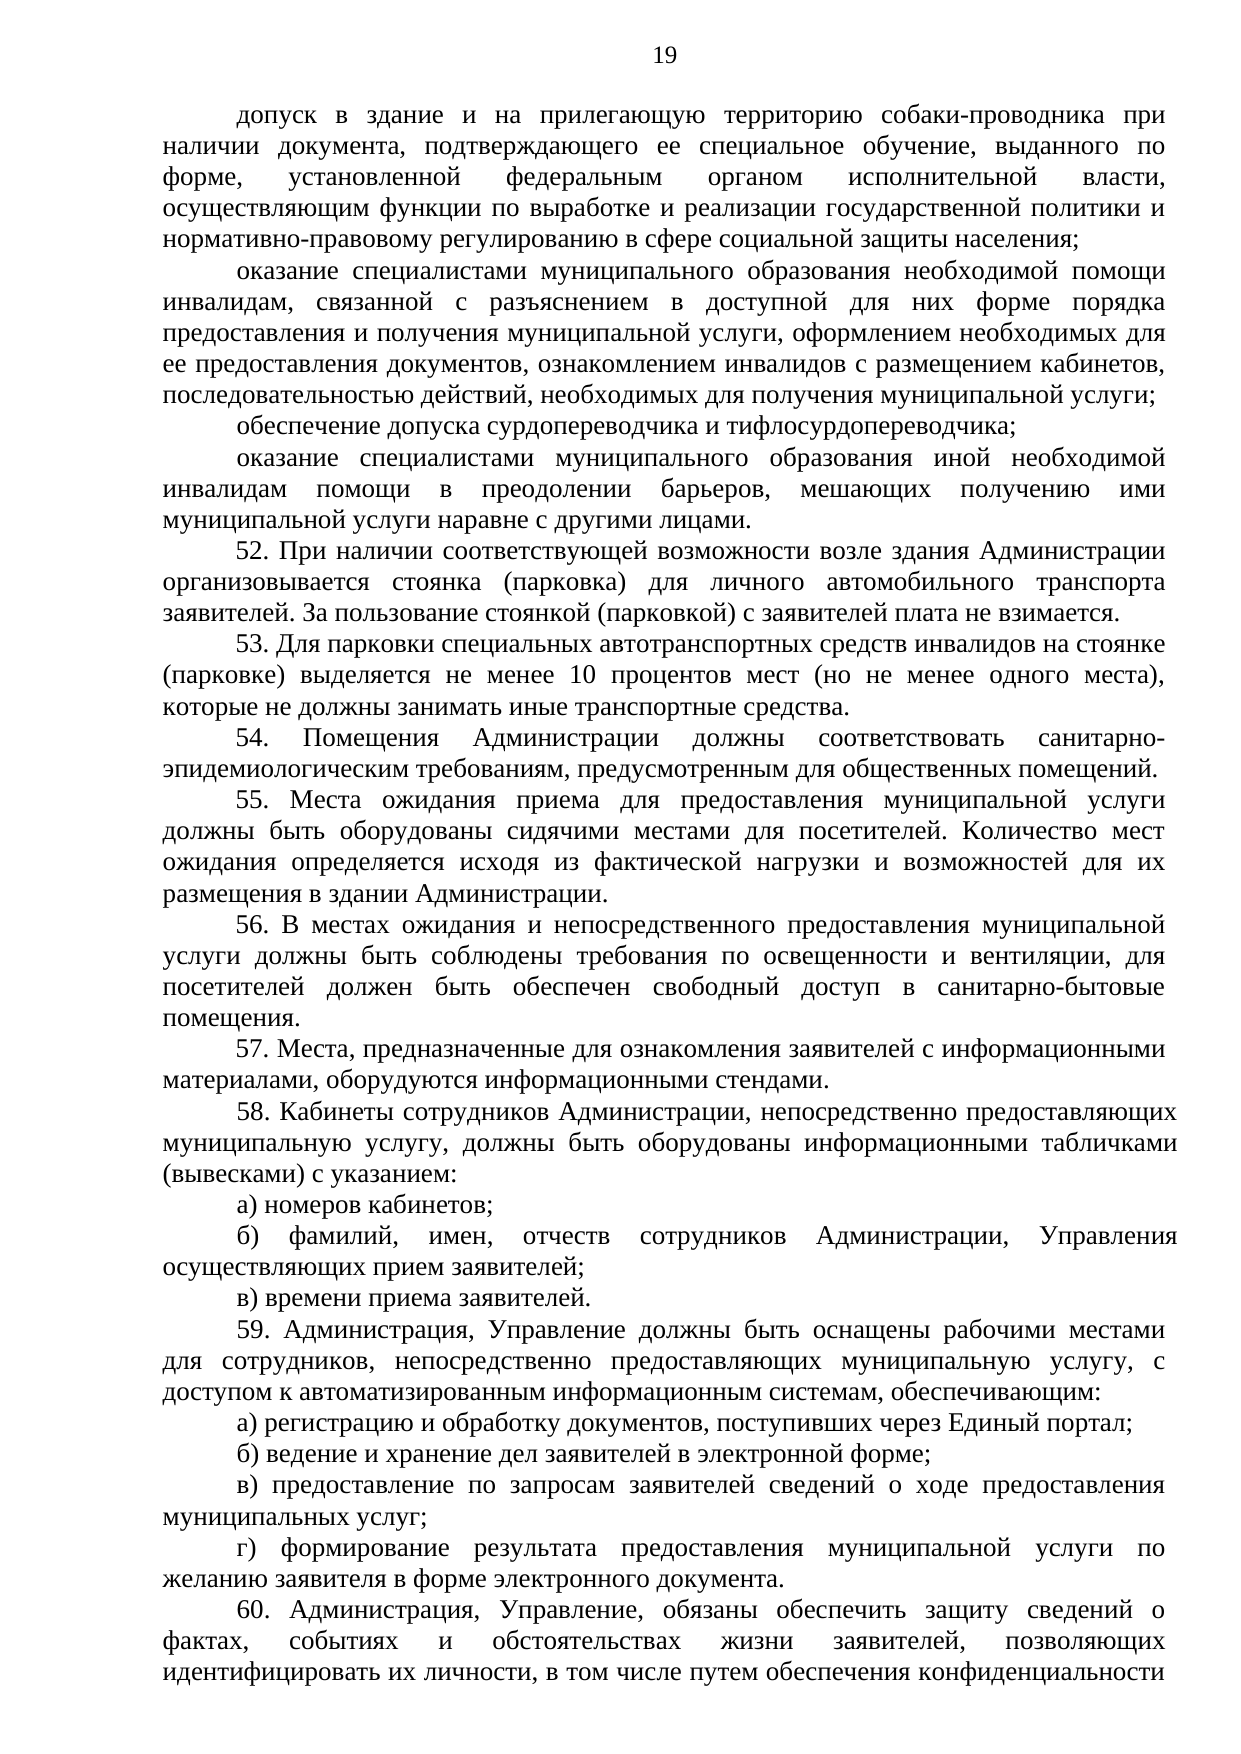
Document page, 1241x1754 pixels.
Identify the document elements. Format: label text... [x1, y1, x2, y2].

text г) формирование результата предоставления муниципальной услуги по желанию заявителя в форме электронного документа. [162, 1531, 1167, 1593]
text а) номеров кабинетов; [162, 1188, 1178, 1219]
text 54. Помещения Администрации должны соответствовать санитарно-эпидемиологическим требованиям, предусмотренным для общественных помещений. [162, 721, 1167, 783]
text обеспечение допуска сурдопереводчика и тифлосурдопереводчика; [162, 409, 1167, 441]
text 58. Кабинеты сотрудников Администрации, непосредственно предоставляющих муниципальную услугу, должны быть оборудованы информационными табличками (вывесками) с указанием: [162, 1095, 1178, 1188]
text а) регистрацию и обработку документов, поступивших через Единый портал; [162, 1406, 1167, 1437]
text 53. Для парковки специальных автотранспортных средств инвалидов на стоянке (парковке) выделяется не менее 10 процентов мест (но не менее одного места), которые не должны занимать иные транспортные средства. [162, 627, 1167, 721]
text 56. В местах ожидания и непосредственного предоставления муниципальной услуги должны быть соблюдены требования по освещенности и вентиляции, для посетителей должен быть обеспечен свободный доступ в санитарно-бытовые помещения. [162, 908, 1167, 1032]
text 57. Места, предназначенные для ознакомления заявителей с информационными материалами, оборудуются информационными стендами. [162, 1032, 1167, 1095]
text в) времени приема заявителей. [162, 1282, 1178, 1313]
text в) предоставление по запросам заявителей сведений о ходе предоставления муниципальных услуг; [162, 1468, 1167, 1531]
text б) фамилий, имен, отчеств сотрудников Администрации, Управления осуществляющих прием заявителей; [162, 1219, 1178, 1282]
text 55. Места ожидания приема для предоставления муниципальной услуги должны быть оборудованы сидячими местами для посетителей. Количество мест ожидания определяется исходя из фактической нагрузки и возможностей для их размещения в здании Администрации. [162, 783, 1167, 908]
text 52. При наличии соответствующей возможности возле здания Администрации организовывается стоянка (парковка) для личного автомобильного транспорта заявителей. За пользование стоянкой (парковкой) с заявителей плата не взимается. [162, 534, 1167, 627]
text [162, 1593, 1167, 1686]
text б) ведение и хранение дел заявителей в электронной форме; [162, 1437, 1167, 1468]
text 59. Администрация, Управление должны быть оснащены рабочими местами для сотрудников, непосредственно предоставляющих муниципальную услугу, с доступом к автоматизированным информационным системам, обеспечивающим: [162, 1313, 1167, 1406]
text допуск в здание и на прилегающую территорию собаки-проводника при наличии документа, подтверждающего ее специальное обучение, выданного по форме, установленной федеральным органом исполнительной власти, осуществляющим функции по выработке и реализации государственной политики и нормативно-правовому регулированию в сфере социальной защиты населения; [162, 98, 1167, 254]
text оказание специалистами муниципального образования иной необходимой инвалидам помощи в преодолении барьеров, мешающих получению ими муниципальной услуги наравне с другими лицами. [162, 441, 1167, 534]
text оказание специалистами муниципального образования необходимой помощи инвалидам, связанной с разъяснением в доступной для них форме порядка предоставления и получения муниципальной услуги, оформлением необходимых для ее предоставления документов, ознакомлением инвалидов с размещением кабинетов, последовательностью действий, необходимых для получения муниципальной услуги; [162, 254, 1167, 409]
